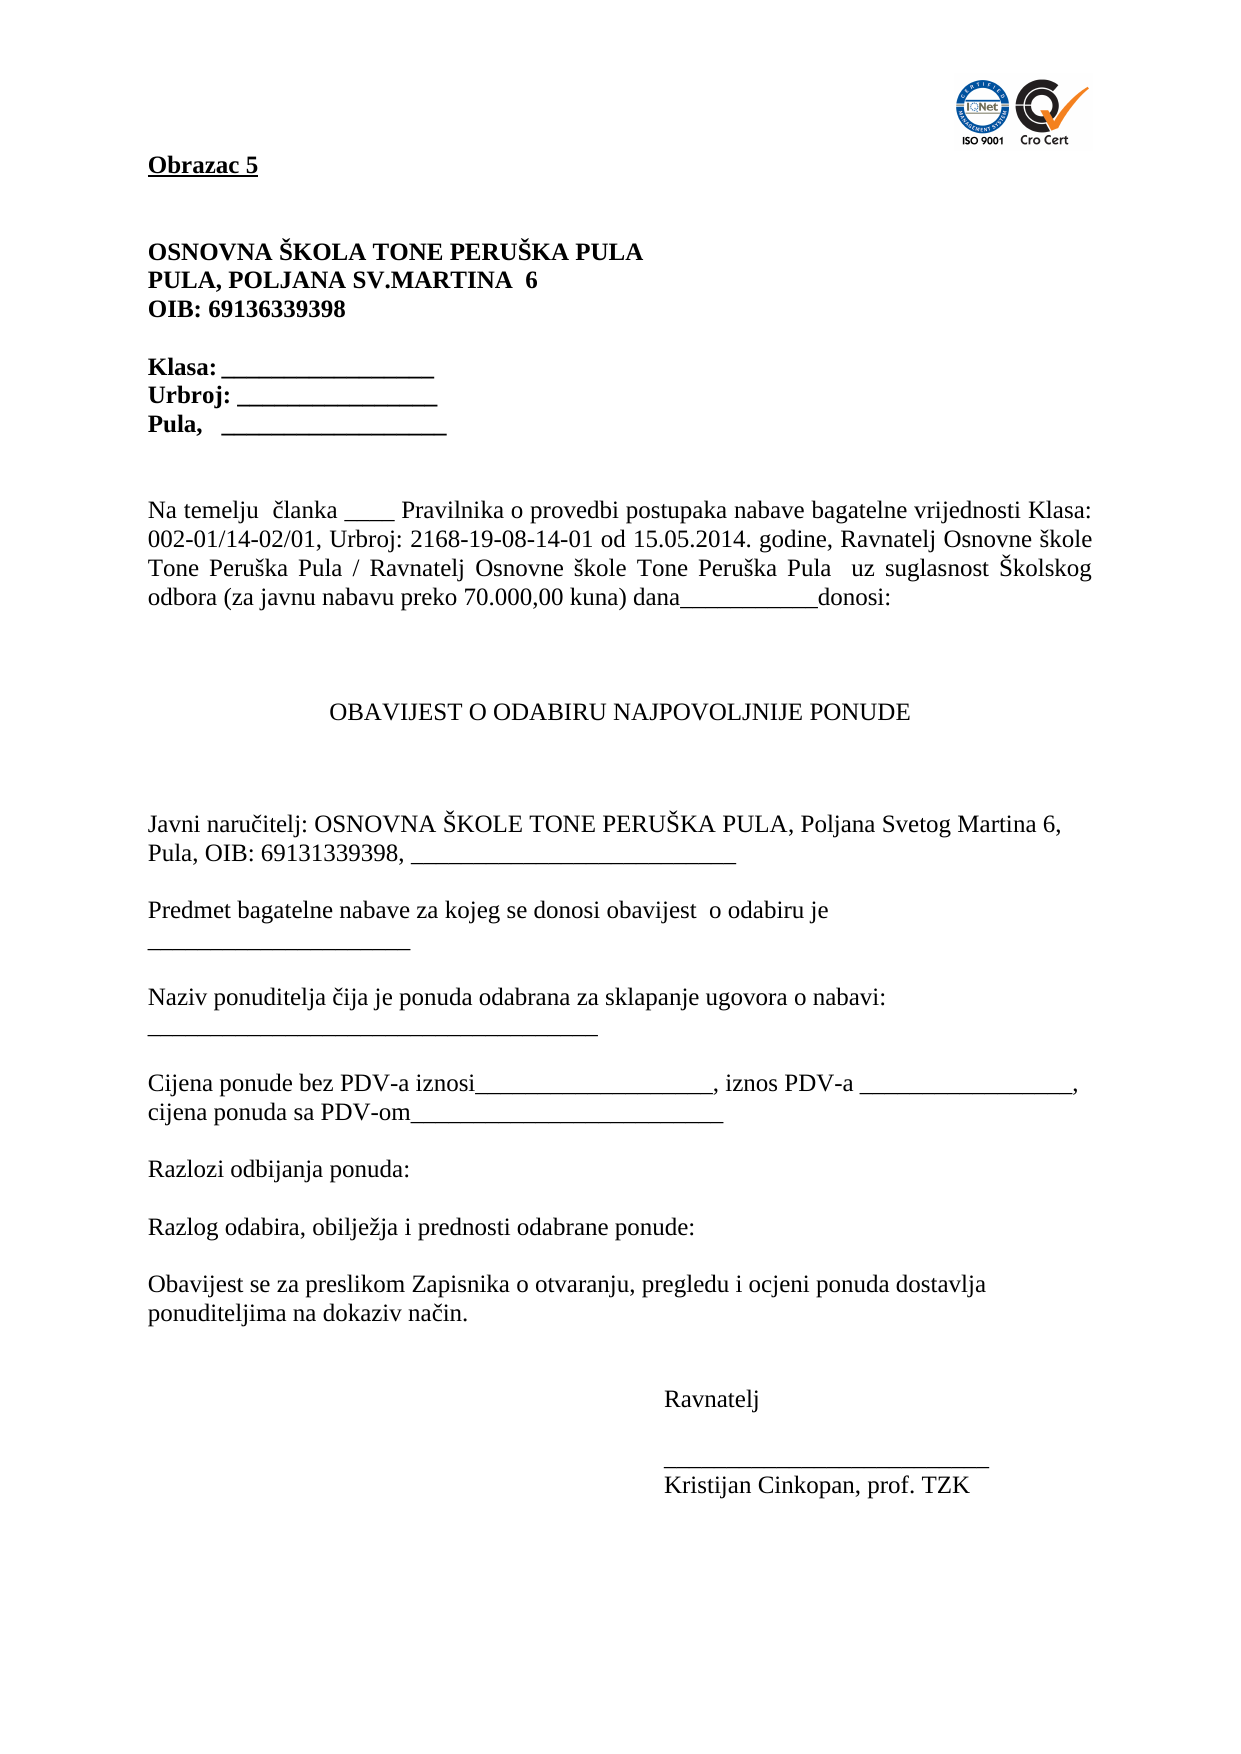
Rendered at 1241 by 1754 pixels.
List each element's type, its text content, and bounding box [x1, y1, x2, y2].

text __________________________ [148, 1442, 1093, 1470]
text OSNOVNA ŠKOLA TONE PERUŠKA PULA [148, 237, 1093, 265]
text Razlog odabira, obilježja i prednosti odabrane ponude: [148, 1212, 1093, 1240]
text Obrazac 5 [148, 150, 1093, 179]
text Naziv ponuditelja čija je ponuda odabrana za sklapanje ugovora o nabavi: ____________________________________ [148, 982, 1093, 1039]
text Kristijan Cinkopan, prof. TZK [590, 1470, 1093, 1557]
text Javni naručitelj: OSNOVNA ŠKOLE TONE PERUŠKA PULA, Poljana Svetog Martina 6, Pula, OIB: 69131339398, __________________________ [148, 809, 1093, 867]
text Urbroj: ________________ [148, 380, 1093, 409]
text Obavijest se za preslikom Zapisnika o otvaranju, pregledu i ocjeni ponuda dostavlja ponuditeljima na dokaziv način. [148, 1269, 1093, 1327]
text Razlozi odbijanja ponuda: [148, 1154, 1093, 1183]
text Predmet bagatelne nabave za kojeg se donosi obavijest o odabiru je _____________________ [148, 895, 1093, 953]
text Cijena ponude bez PDV-a iznosi___________________, iznos PDV-a _________________, cijena ponuda sa PDV-om_________________________ [148, 1068, 1093, 1125]
text PULA, POLJANA SV.MARTINA 6 [148, 265, 1093, 294]
text Pula, __________________ [148, 409, 1093, 438]
text Ravnatelj [148, 1384, 1093, 1413]
picture [953, 73, 1093, 151]
text Klasa: _________________ [148, 352, 1093, 380]
text OBAVIJEST O ODABIRU NAJPOVOLJNIJE PONUDE [148, 697, 1093, 725]
text OIB: 69136339398 [148, 294, 1093, 323]
text Na temelju članka ____ Pravilnika o provedbi postupaka nabave bagatelne vrijednosti Klasa: 002-01/14-02/01, Urbroj: 2168-19-08-14-01 od 15.05.2014. godine, Ravnatelj Osnovne škole Tone Peruška Pula / Ravnatelj Osnovne škole Tone Peruška Pula uz suglasnost Školskog odbora (za javnu nabavu preko 70.000,00 kuna) dana___________donosi: [148, 495, 1093, 610]
